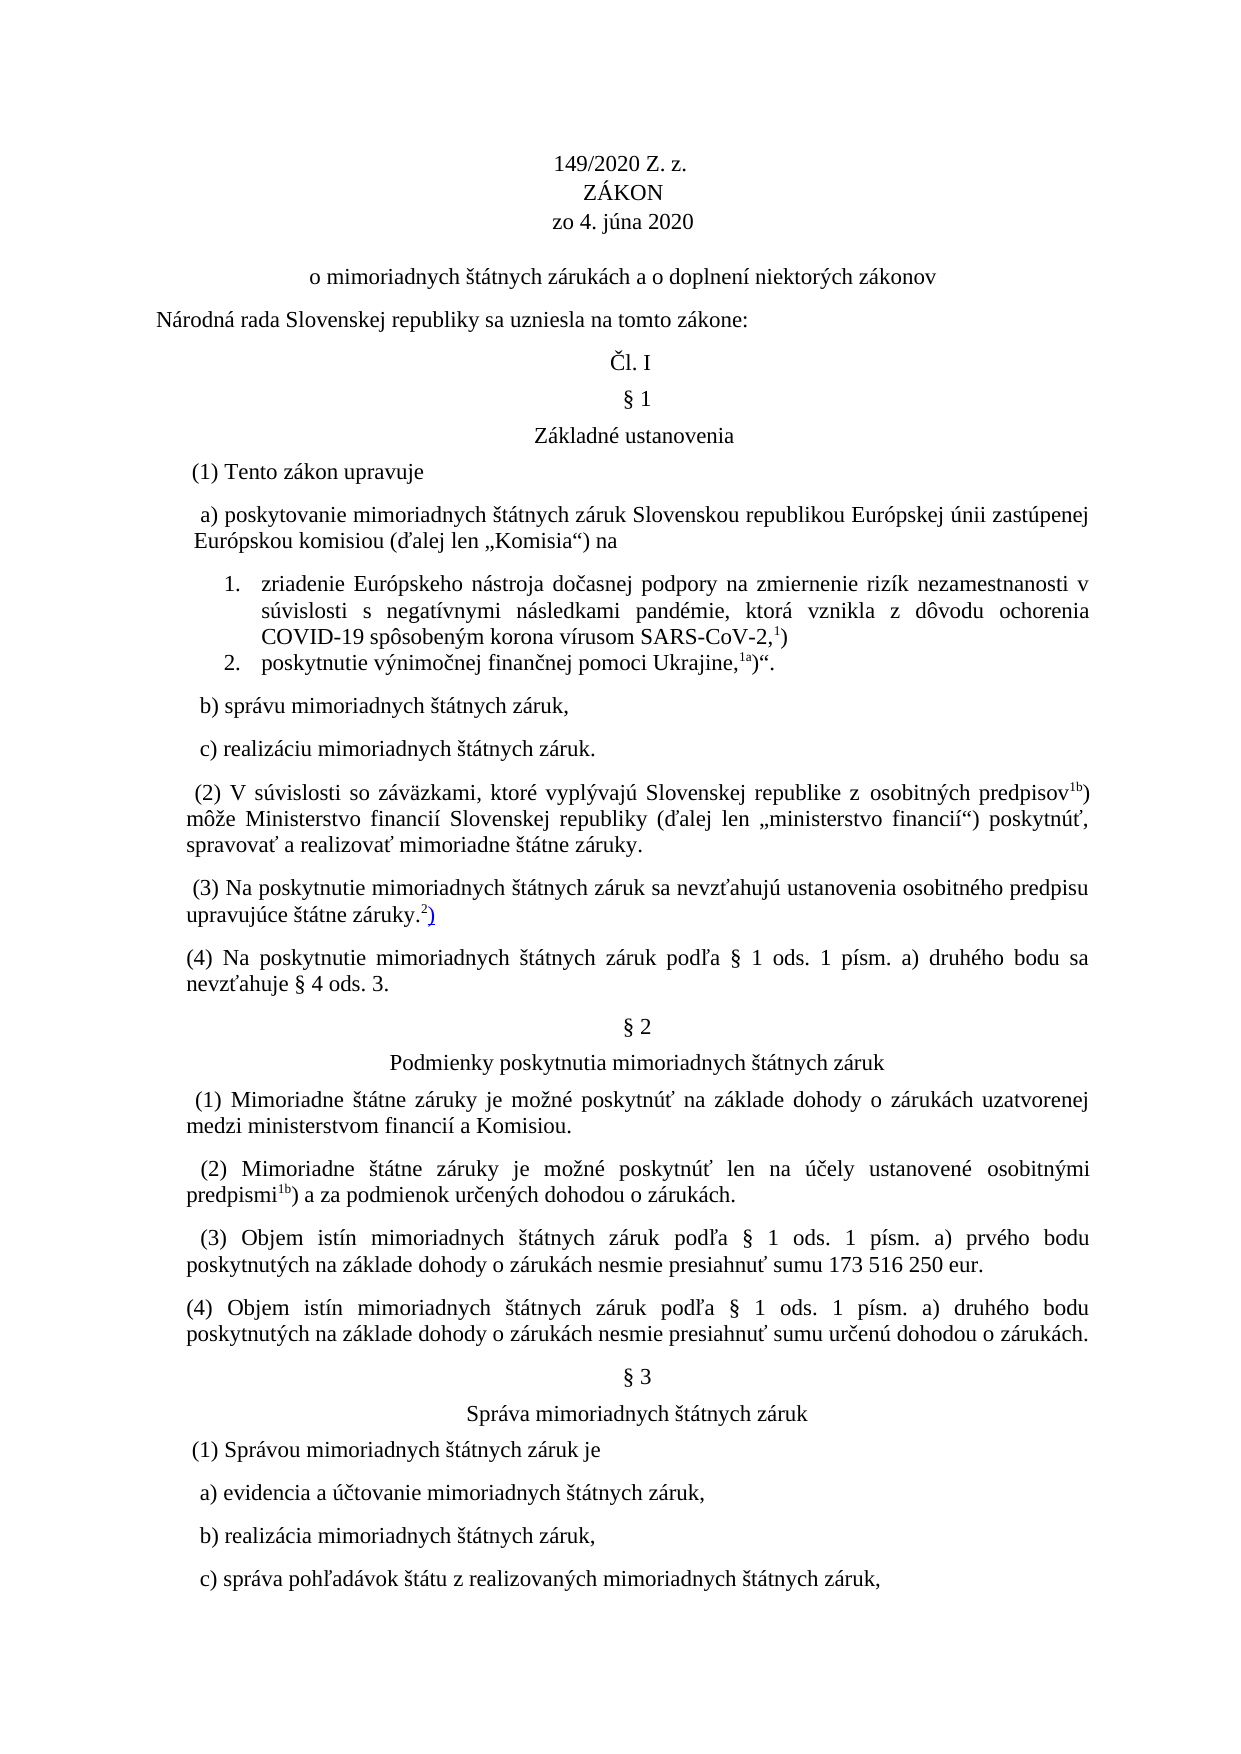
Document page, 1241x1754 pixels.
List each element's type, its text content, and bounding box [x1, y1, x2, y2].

text o mimoriadnych štátnych zárukách a o doplnení niektorých zákonov [150, 263, 1090, 289]
text a) evidencia a účtovanie mimoriadnych štátnych záruk, [194, 1479, 1090, 1505]
text Základné ustanovenia [178, 422, 1090, 448]
text b) realizácia mimoriadnych štátnych záruk, [194, 1522, 1090, 1548]
list zriadenie Európskeho nástroja dočasnej podpory na zmiernenie rizík nezamestnanosti v súvislosti s negatívnymi následkami pandémie, ktorá vznikla z dôvodu ochorenia COVID-19 spôsobeným korona vírusom SARS-CoV-2,1) [223, 570, 1090, 649]
text (1) Správou mimoriadnych štátnych záruk je [186, 1436, 1090, 1462]
text § 1 [178, 385, 1090, 412]
text ZÁKON [150, 179, 1090, 205]
text b) správu mimoriadnych štátnych záruk, [194, 692, 1090, 719]
text (2) Mimoriadne štátne záruky je možné poskytnúť len na účely ustanovené osobitnými predpismi1b) a za podmienok určených dohodou o zárukách. [186, 1155, 1090, 1208]
text (3) Objem istín mimoriadnych štátnych záruk podľa § 1 ods. 1 písm. a) prvého bodu poskytnutých na základe dohody o zárukách nesmie presiahnuť sumu 173 516 250 eur. [186, 1224, 1090, 1277]
text (2) V súvislosti so záväzkami, ktoré vyplývajú Slovenskej republike z osobitných predpisov1b) môže Ministerstvo financií Slovenskej republiky (ďalej len „ministerstvo financií“) poskytnúť, spravovať a realizovať mimoriadne štátne záruky. [186, 778, 1090, 858]
text Podmienky poskytnutia mimoriadnych štátnych záruk [178, 1049, 1090, 1076]
text Národná rada Slovenskej republiky sa uzniesla na tomto zákone: [150, 306, 1090, 332]
text 149/2020 Z. z. [150, 150, 1090, 176]
text a) poskytovanie mimoriadnych štátnych záruk Slovenskou republikou Európskej únii zastúpenej Európskou komisiou (ďalej len „Komisia“) na [194, 501, 1090, 554]
text c) správa pohľadávok štátu z realizovaných mimoriadnych štátnych záruk, [194, 1565, 1090, 1591]
text (4) Objem istín mimoriadnych štátnych záruk podľa § 1 ods. 1 písm. a) druhého bodu poskytnutých na základe dohody o zárukách nesmie presiahnuť sumu určenú dohodou o zárukách. [186, 1294, 1090, 1347]
text (4) Na poskytnutie mimoriadnych štátnych záruk podľa § 1 ods. 1 písm. a) druhého bodu sa nevzťahuje § 4 ods. 3. [186, 944, 1090, 996]
text Čl. I [170, 349, 1090, 375]
text § 2 [178, 1013, 1090, 1039]
text (1) Tento zákon upravuje [186, 458, 1090, 484]
text zo 4. júna 2020 [150, 208, 1090, 234]
text (1) Mimoriadne štátne záruky je možné poskytnúť na základe dohody o zárukách uzatvorenej medzi ministerstvom financií a Komisiou. [186, 1086, 1090, 1138]
text § 3 [178, 1363, 1090, 1389]
text c) realizáciu mimoriadnych štátnych záruk. [194, 736, 1090, 762]
text Správa mimoriadnych štátnych záruk [178, 1399, 1090, 1426]
list poskytnutie výnimočnej finančnej pomoci Ukrajine,1a)“. [223, 649, 1090, 676]
text (3) Na poskytnutie mimoriadnych štátnych záruk sa nevzťahujú ustanovenia osobitného predpisu upravujúce štátne záruky.2) [186, 874, 1090, 927]
